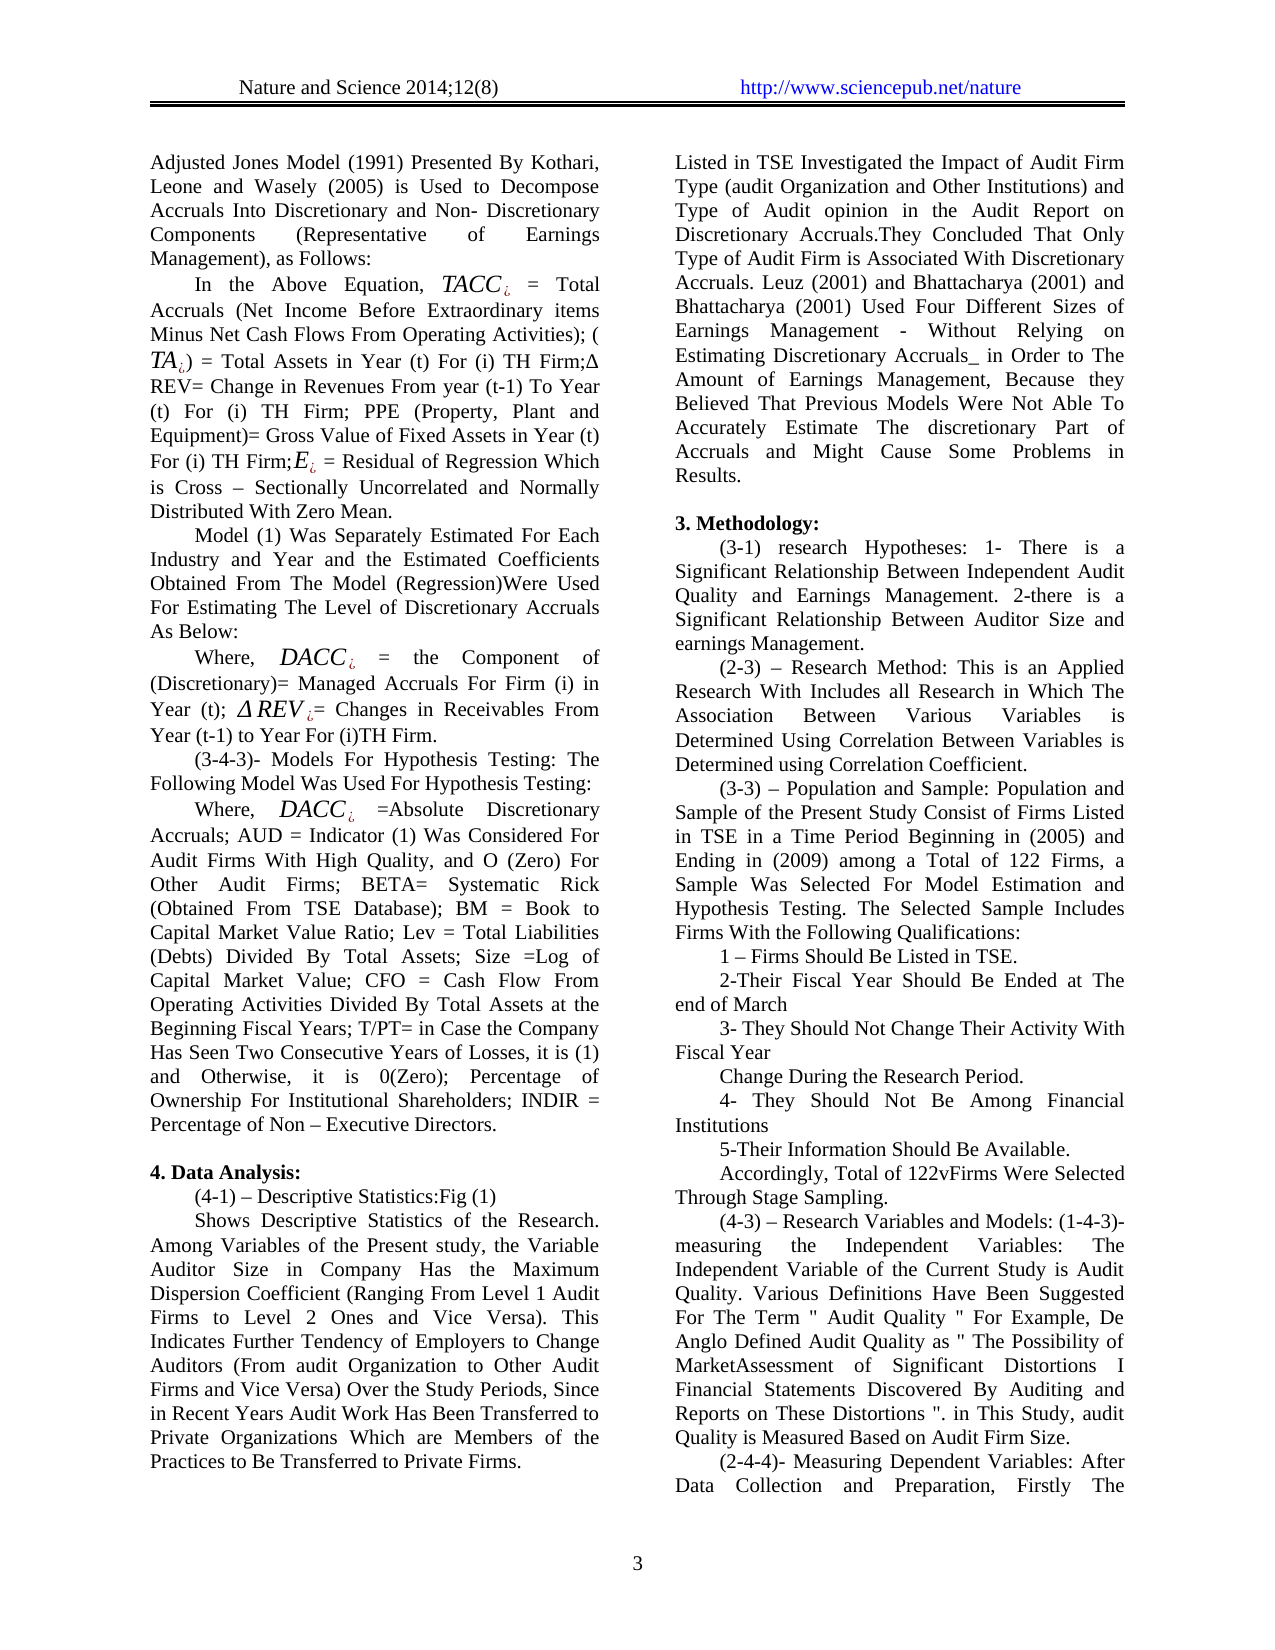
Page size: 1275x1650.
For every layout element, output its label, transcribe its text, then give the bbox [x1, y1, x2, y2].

text 3. Methodology: [675, 511, 1125, 535]
text Where, = the Component of (Discretionary)= Managed Accruals For Firm (i) in Year (t); = Changes in Receivables From Year (t-1) to Year For (i)TH Firm. [150, 643, 600, 747]
text Where, =Absolute Discretionary Accruals; AUD = Indicator (1) Was Considered For Audit Firms With High Quality, and O (Zero) For Other Audit Firms; BETA= Systematic Rick (Obtained From TSE Database); BM = Book to Capital Market Value Ratio; Lev = Total Liabilities (Debts) Divided By Total Assets; Size =Log of Capital Market Value; CFO = Cash Flow From Operating Activities Divided By Total Assets at the Beginning Fiscal Years; T/PT= in Case the Company Has Seen Two Consecutive Years of Losses, it is (1) and Otherwise, it is 0(Zero); Percentage of Ownership For Institutional Shareholders; INDIR = Percentage of Non – Executive Directors. [150, 795, 600, 1136]
text 5-Their Information Should Be Available. [675, 1137, 1125, 1161]
text (3-4-3)- Models For Hypothesis Testing: The Following Model Was Used For Hypothesis Testing: [150, 747, 600, 795]
text Change During the Research Period. [675, 1064, 1125, 1088]
text Accordingly, Total of 122vFirms Were Selected Through Stage Sampling. [675, 1161, 1125, 1209]
text (2-3) – Research Method: This is an Applied Research With Includes all Research in Which The Association Between Various Variables is Determined Using Correlation Between Variables is Determined using Correlation Coefficient. [675, 655, 1125, 776]
text 4. Data Analysis: [150, 1160, 600, 1184]
text 2-Their Fiscal Year Should Be Ended at The end of March [675, 968, 1125, 1016]
text 3- They Should Not Change Their Activity With Fiscal Year [675, 1016, 1125, 1064]
text Shows Descriptive Statistics of the Research. Among Variables of the Present study, the Variable Auditor Size in Company Has the Maximum Dispersion Coefficient (Ranging From Level 1 Audit Firms to Level 2 Ones and Vice Versa). This Indicates Further Tendency of Employers to Change Auditors (From audit Organization to Other Audit Firms and Vice Versa) Over the Study Periods, Since in Recent Years Audit Work Has Been Transferred to Private Organizations Which are Members of the Practices to Be Transferred to Private Firms. [150, 1208, 600, 1473]
text 4- They Should Not Be Among Financial Institutions [675, 1088, 1125, 1137]
text In the Above Equation, = Total Accruals (Net Income Before Extraordinary items Minus Net Cash Flows From Operating Activities); () = Total Assets in Year (t) For (i) TH Firm;Δ REV= Change in Revenues From year (t-1) To Year (t) For (i) TH Firm; PPE (Property, Plant and Equipment)= Gross Value of Fixed Assets in Year (t) For (i) TH Firm; = Residual of Regression Which is Cross – Sectionally Uncorrelated and Normally Distributed With Zero Mean. [150, 270, 600, 523]
text (2-4-4)- Measuring Dependent Variables: After Data Collection and Preparation, Firstly The Adjusted Jones Model (1991) Presented By Kothari, Leone and Wasely (2005) is Used to Decompose Accruals Into Discretionary and Non- Discretionary Components (Representative of Earnings Management), as Follows: [675, 1449, 1125, 1497]
text (4-3) – Research Variables and Models: (1-4-3)- measuring the Independent Variables: The Independent Variable of the Current Study is Audit Quality. Various Definitions Have Been Suggested For The Term " Audit Quality " For Example, De Anglo Defined Audit Quality as " The Possibility of MarketAssessment of Significant Distortions I Financial Statements Discovered By Auditing and Reports on These Distortions ". in This Study, audit Quality is Measured Based on Audit Firm Size. [675, 1209, 1125, 1449]
text Model (1) Was Separately Estimated For Each Industry and Year and the Estimated Coefficients Obtained From The Model (Regression)Were Used For Estimating The Level of Discretionary Accruals As Below: [150, 523, 600, 643]
text (4-1) – Descriptive Statistics:Fig (1) [150, 1184, 600, 1208]
text (3-3) – Population and Sample: Population and Sample of the Present Study Consist of Firms Listed in TSE in a Time Period Beginning in (2005) and Ending in (2009) among a Total of 122 Firms, a Sample Was Selected For Model Estimation and Hypothesis Testing. The Selected Sample Includes Firms With the Following Qualifications: [675, 776, 1125, 944]
text 1 – Firms Should Be Listed in TSE. [675, 944, 1125, 968]
text (3-1) research Hypotheses: 1- There is a Significant Relationship Between Independent Audit Quality and Earnings Management. 2-there is a Significant Relationship Between Auditor Size and earnings Management. [675, 535, 1125, 655]
text (2-4-4)- Measuring Dependent Variables: After Data Collection and Preparation, Firstly The Adjusted Jones Model (1991) Presented By Kothari, Leone and Wasely (2005) is Used to Decompose Accruals Into Discretionary and Non- Discretionary Components (Representative of Earnings Management), as Follows: [150, 150, 600, 270]
